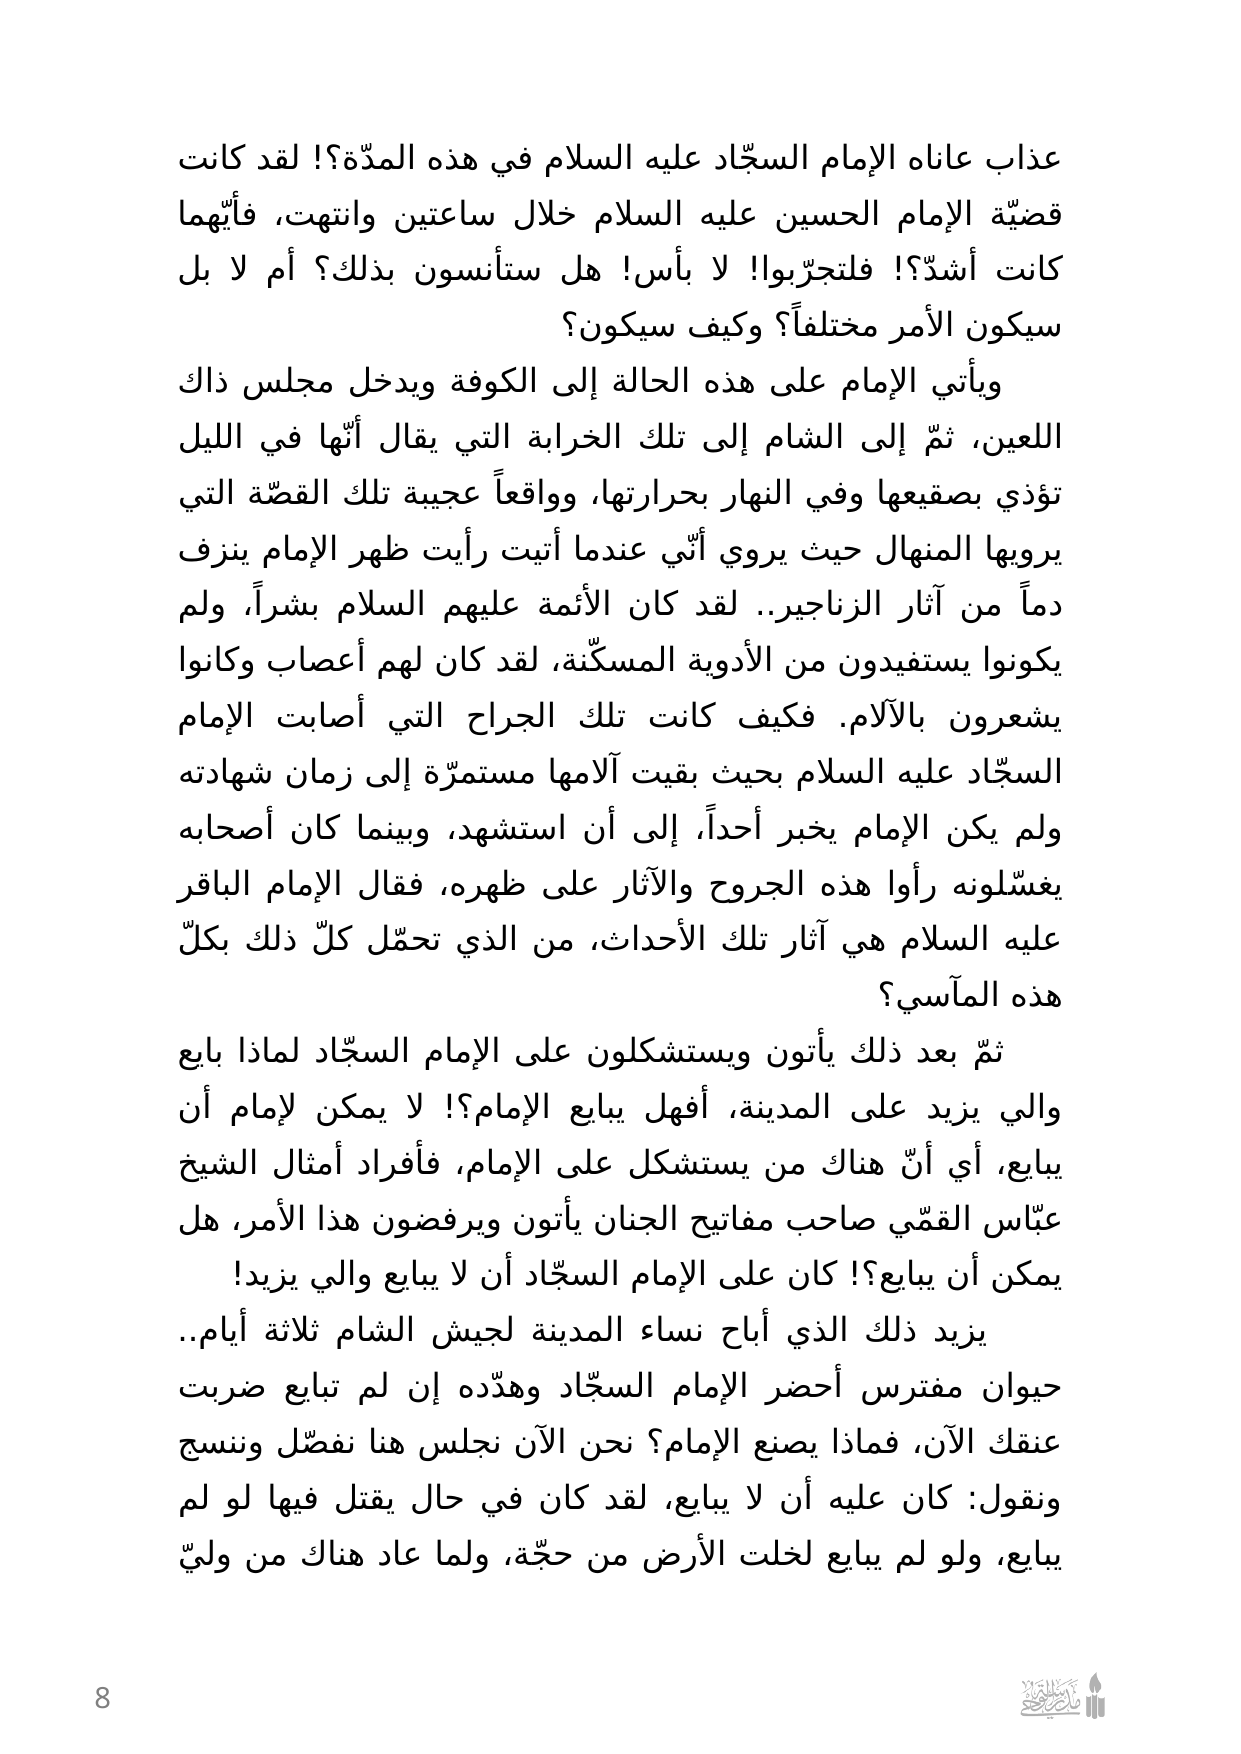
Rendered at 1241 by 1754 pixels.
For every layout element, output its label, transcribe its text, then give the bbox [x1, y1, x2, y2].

text ثمّ بعد ذلك يأتون ويستشكلون على الإمام السجّاد لماذا بايع والي يزيد على المدينة، أفهل يبايع الإمام؟! لا يمكن لإمام أن يبايع، أي أنّ هناك من يستشكل على الإمام، فأفراد أمثال الشيخ عبّاس القمّي صاحب مفاتيح الجنان يأتون ويرفضون هذا الأمر، هل يمكن أن يبايع؟! كان على الإمام السجّاد أن لا يبايع والي يزيد! [177, 1029, 1063, 1308]
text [177, 1308, 1063, 1587]
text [177, 136, 1063, 359]
picture [1020, 1672, 1105, 1719]
text ويأتي الإمام على هذه الحالة إلى الكوفة ويدخل مجلس ذاك اللعين، ثمّ إلى الشام إلى تلك الخرابة التي يقال أنّها في الليل تؤذي بصقيعها وفي النهار بحرارتها، وواقعاً عجيبة تلك القصّة التي يرويها المنهال حيث يروي أنّي عندما أتيت رأيت ظهر الإمام ينزف دماً من آثار الزناجير.. لقد كان الأئمة عليهم السلام بشراً، ولم يكونوا يستفيدون من الأدوية المسكّنة، لقد كان لهم أعصاب وكانوا يشعرون بالآلام. فكيف كانت تلك الجراح التي أصابت الإمام السجّاد عليه السلام بحيث بقيت آلامها مستمرّة إلى زمان شهادته ولم يكن الإمام يخبر أحداً، إلى أن استشهد، وبينما كان أصحابه يغسّلونه رأوا هذه الجروح والآثار على ظهره، فقال الإمام الباقر عليه السلام هي آثار تلك الأحداث، من الذي تحمّل كلّ ذلك بكلّ هذه المآسي؟ [177, 359, 1063, 1029]
